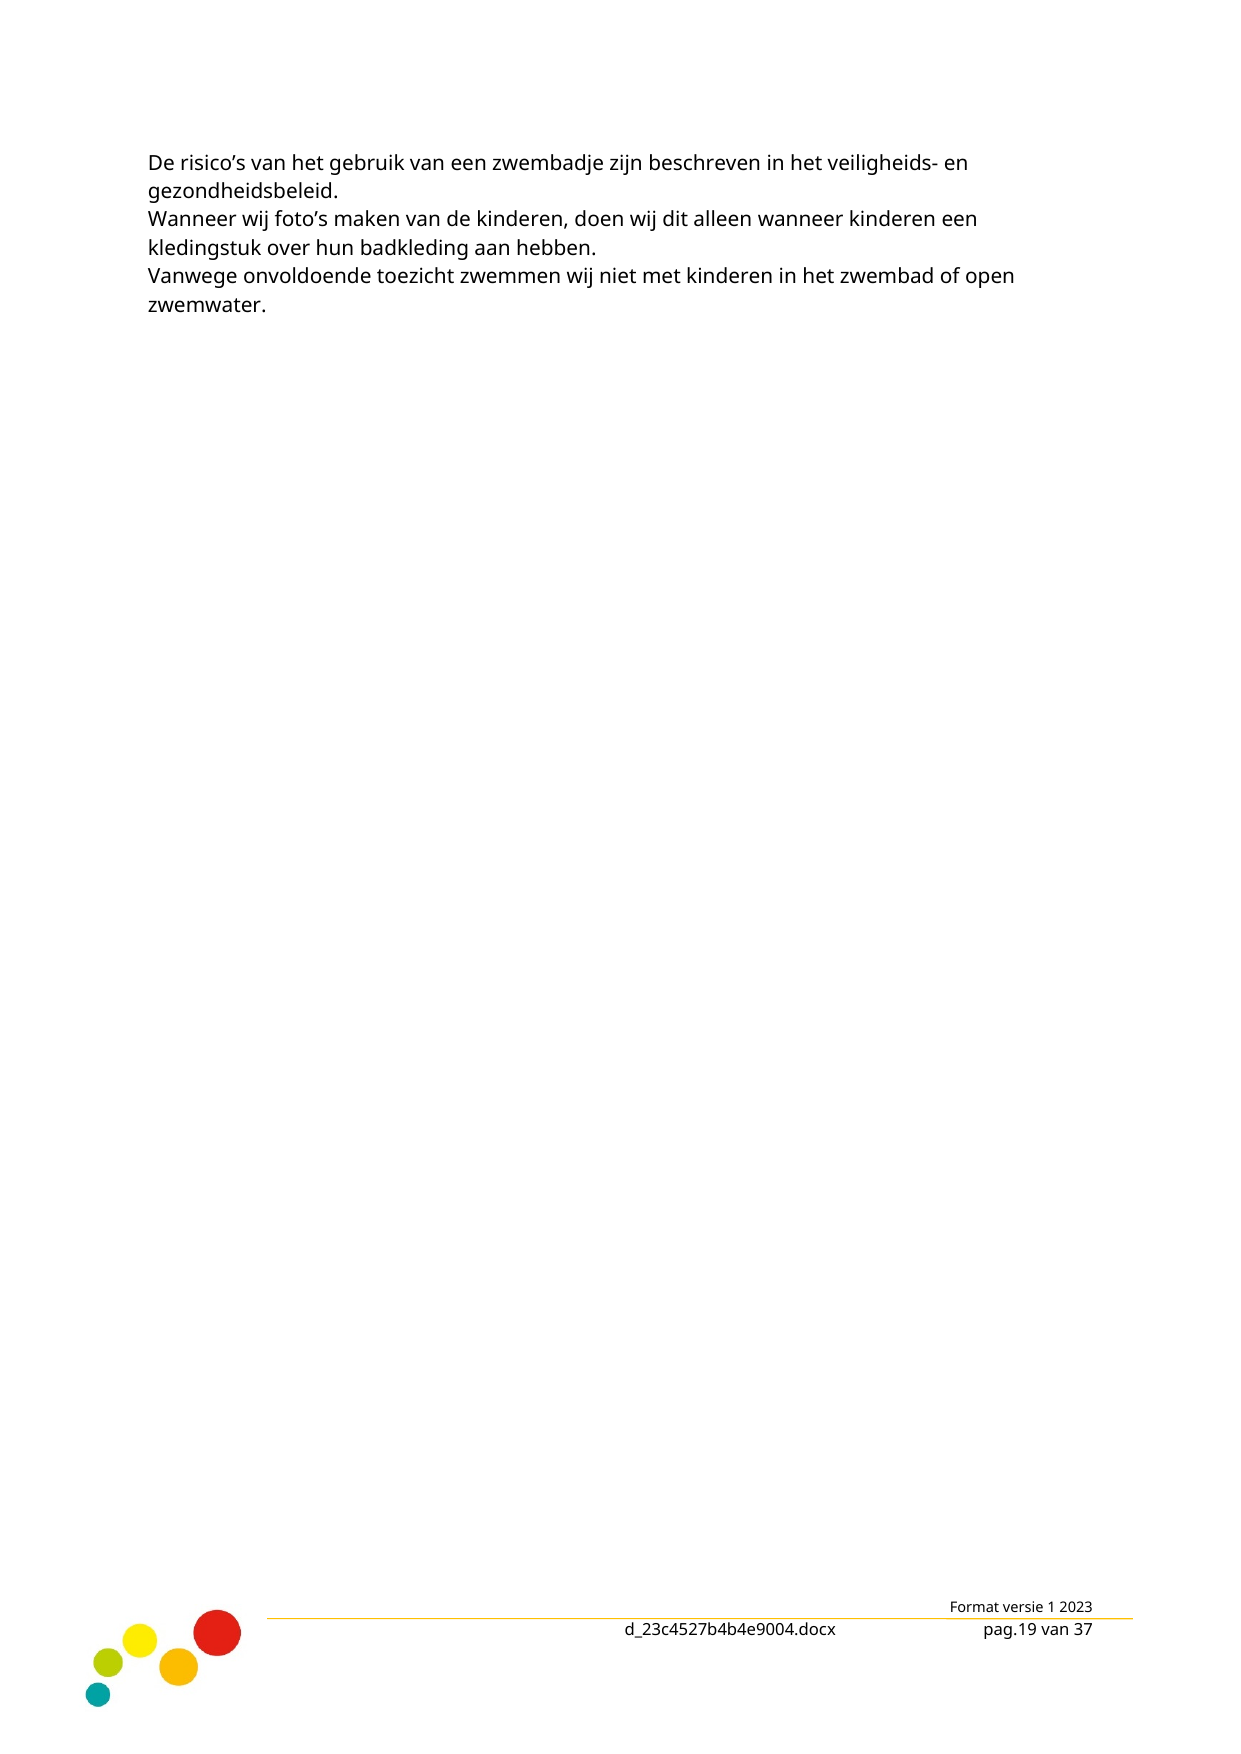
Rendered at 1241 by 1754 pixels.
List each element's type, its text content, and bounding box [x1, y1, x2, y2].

text De risico’s van het gebruik van een zwembadje zijn beschreven in het veiligheids- en gezondheidsbeleid. [148, 148, 1092, 204]
text Wanneer wij foto’s maken van de kinderen, doen wij dit alleen wanneer kinderen een kledingstuk over hun badkleding aan hebben. [148, 204, 1092, 261]
text Vanwege onvoldoende toezicht zwemmen wij niet met kinderen in het zwembad of open zwemwater. [148, 261, 1092, 318]
picture [67, 1604, 257, 1712]
